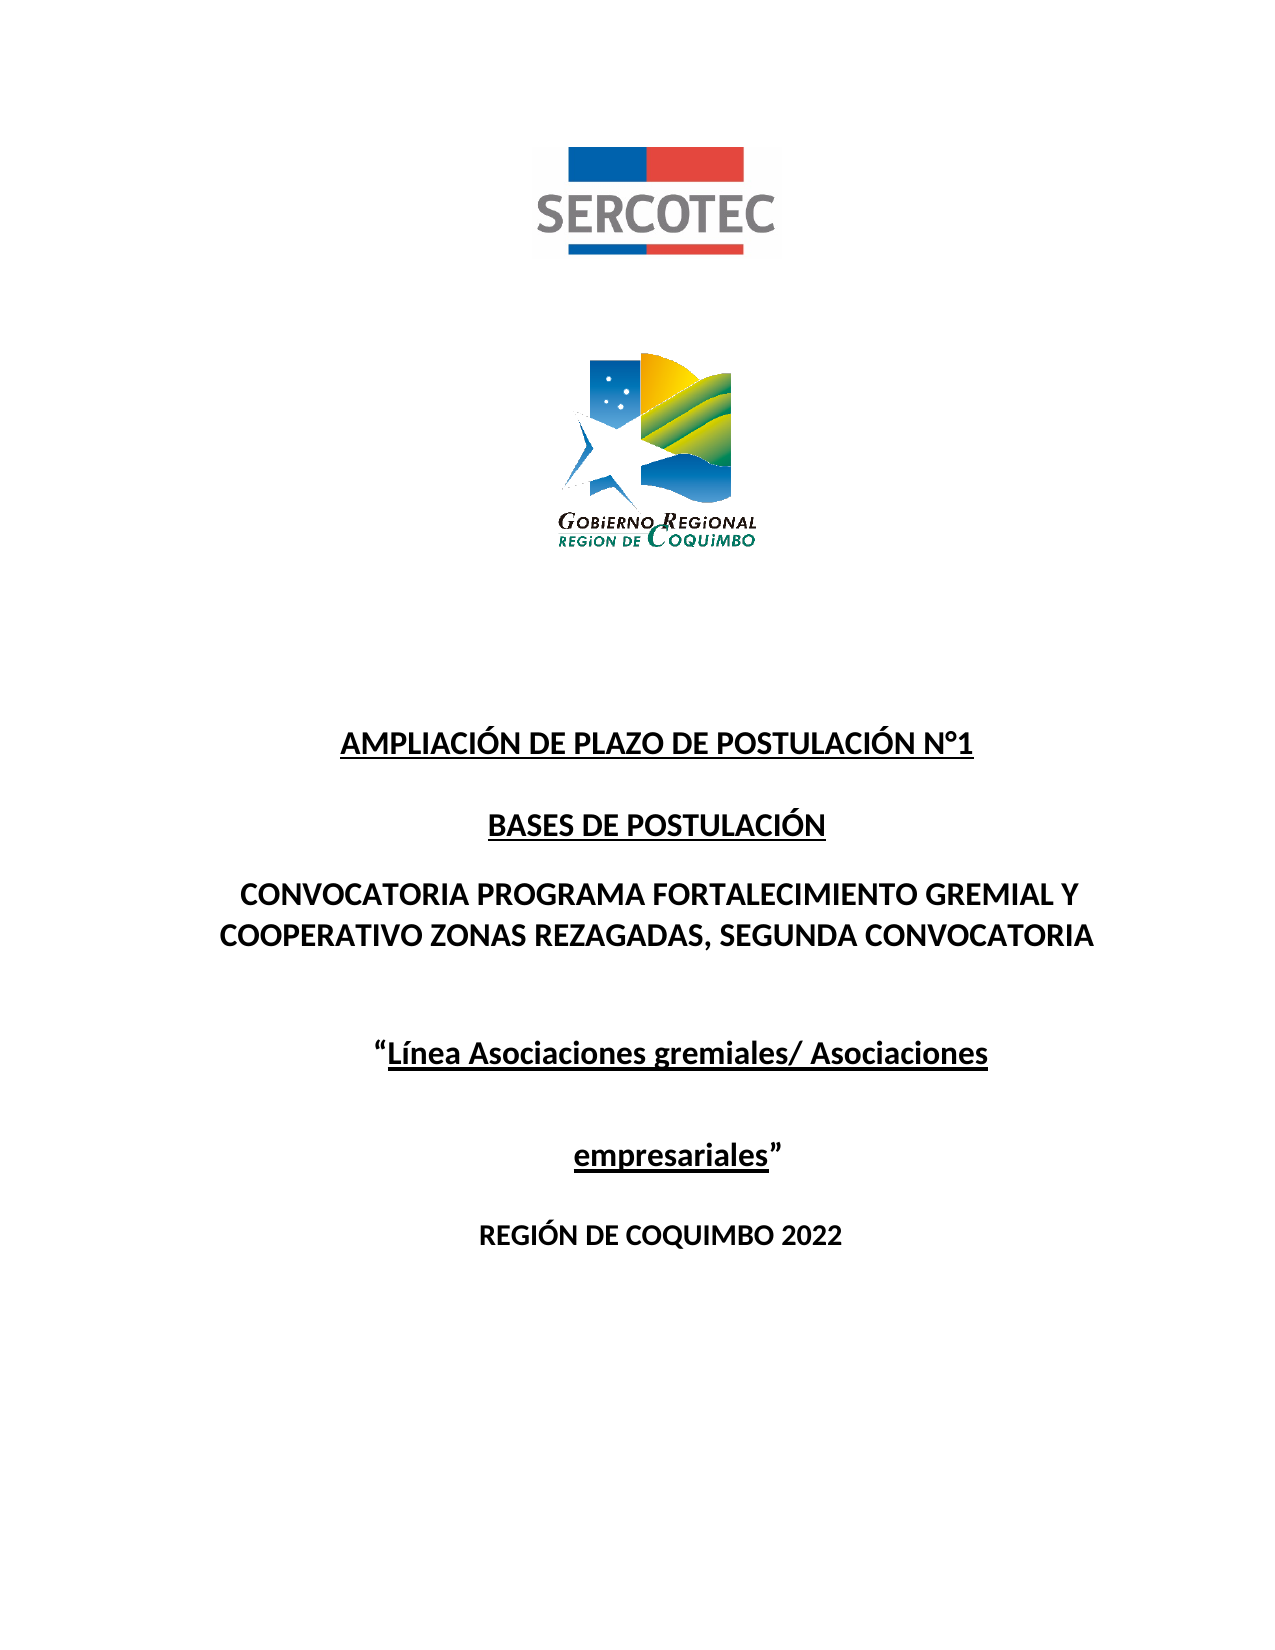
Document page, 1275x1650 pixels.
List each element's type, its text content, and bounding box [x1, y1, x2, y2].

text AMPLIACIÓN DE PLAZO DE POSTULACIÓN N°1 [177, 722, 1137, 763]
picture [532, 147, 782, 259]
picture [537, 330, 777, 570]
text CONVOCATORIA PROGRAMA FORTALECIMIENTO GREMIAL Y COOPERATIVO ZONAS REZAGADAS, SEGUNDA CONVOCATORIA [177, 873, 1137, 955]
text BASES DE POSTULACIÓN [177, 804, 1137, 844]
text “Línea Asociaciones gremiales/ Asociaciones [219, 1032, 1137, 1073]
text empresariales” [219, 1134, 1137, 1175]
text REGIÓN DE COQUIMBO 2022 [177, 1216, 1137, 1252]
